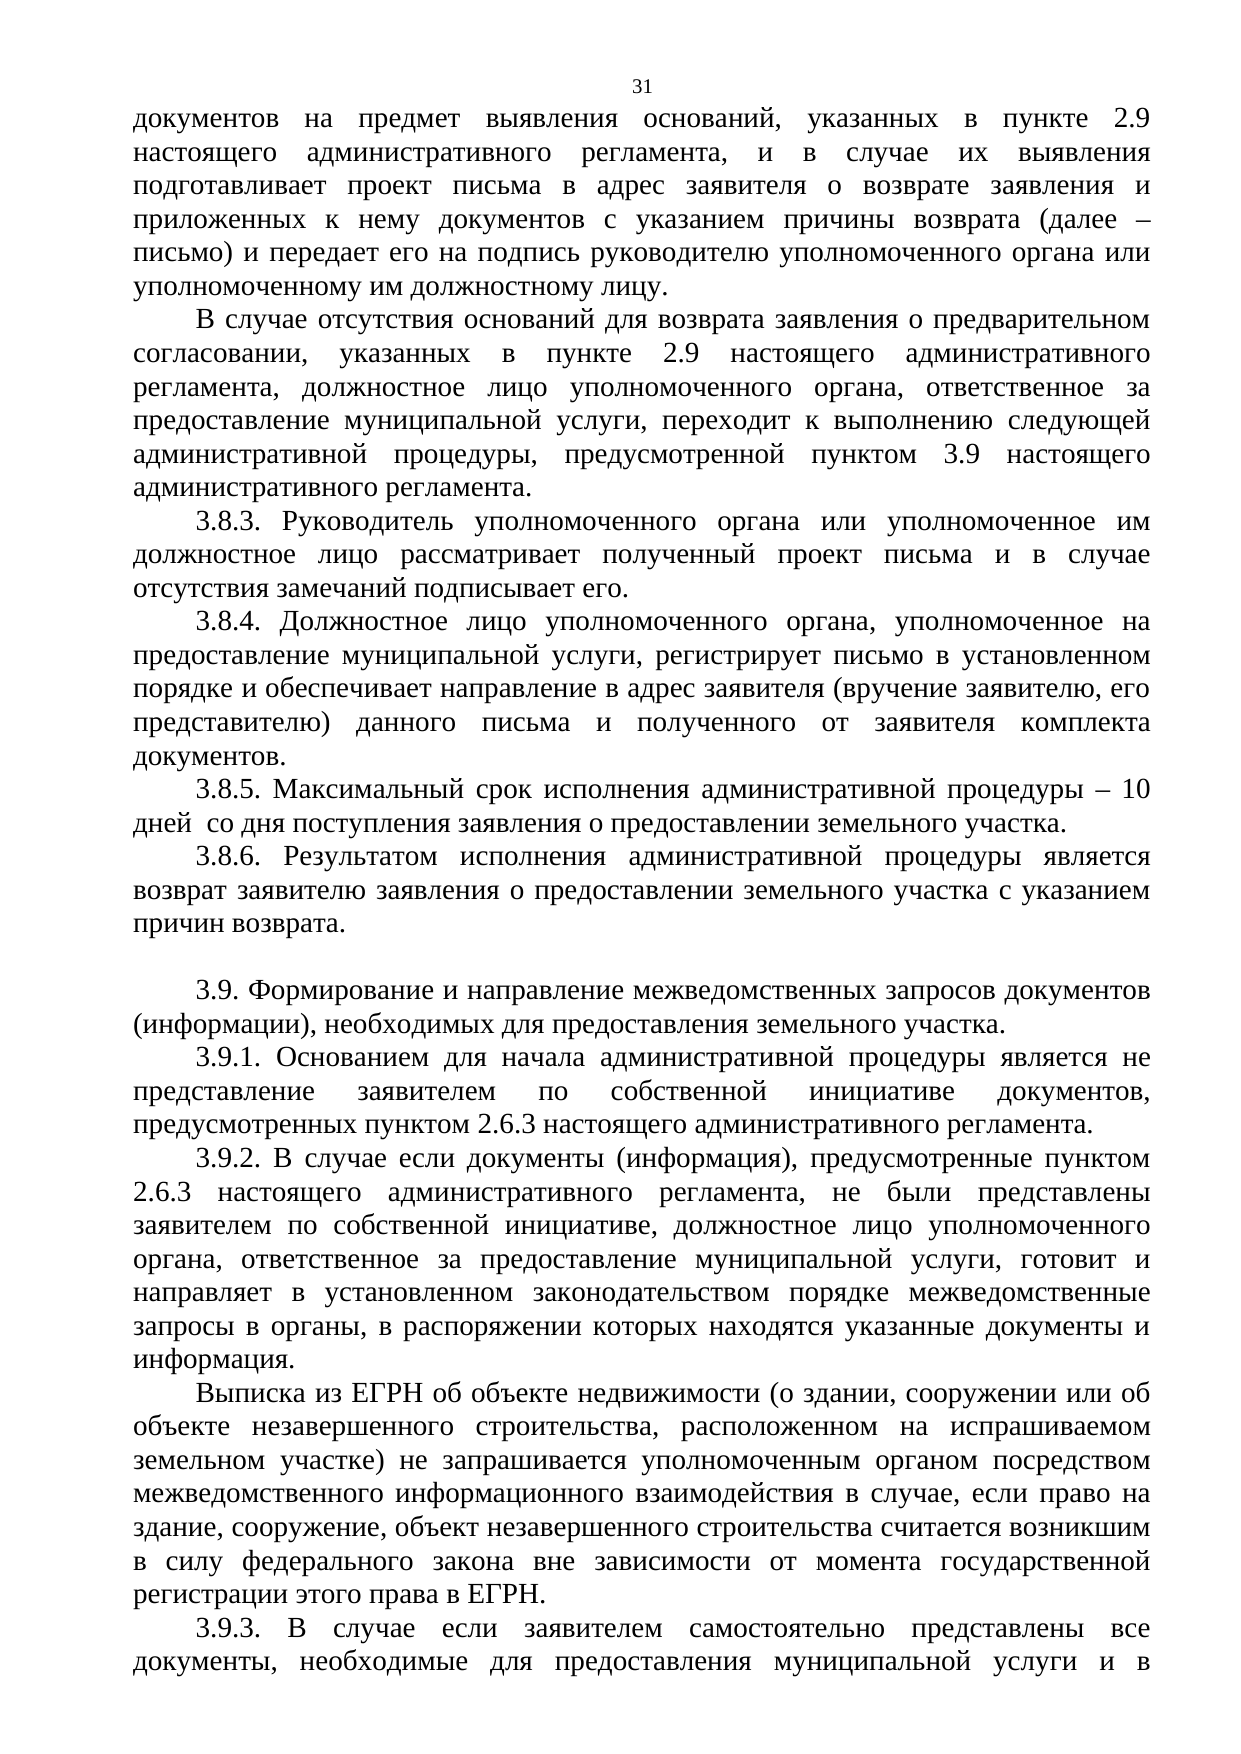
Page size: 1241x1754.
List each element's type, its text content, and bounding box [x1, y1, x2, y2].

text В случае отсутствия оснований для возврата заявления о предварительном согласовании, указанных в пункте 2.9 настоящего административного регламента, должностное лицо уполномоченного органа, ответственное за предоставление муниципальной услуги, переходит к выполнению следующей административной процедуры, предусмотренной пунктом 3.9 настоящего административного регламента. [133, 302, 1152, 503]
text 3.9.2. В случае если документы (информация), предусмотренные пунктом 2.6.3 настоящего административного регламента, не были представлены заявителем по собственной инициативе, должностное лицо уполномоченного органа, ответственное за предоставление муниципальной услуги, готовит и направляет в установленном законодательством порядке межведомственные запросы в органы, в распоряжении которых находятся указанные документы и информация. [133, 1140, 1152, 1375]
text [133, 100, 1152, 302]
text 3.9. Формирование и направление межведомственных запросов документов (информации), необходимых для предоставления земельного участка. [133, 972, 1152, 1039]
text 3.8.5. Максимальный срок исполнения административной процедуры – 10 дней со дня поступления заявления о предоставлении земельного участка. [133, 771, 1152, 838]
text 3.8.3. Руководитель уполномоченного органа или уполномоченное им должностное лицо рассматривает полученный проект письма и в случае отсутствия замечаний подписывает его. [133, 503, 1152, 603]
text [133, 1610, 1152, 1677]
text 3.8.4. Должностное лицо уполномоченного органа, уполномоченное на предоставление муниципальной услуги, регистрирует письмо в установленном порядке и обеспечивает направление в адрес заявителя (вручение заявителю, его представителю) данного письма и полученного от заявителя комплекта документов. [133, 603, 1152, 771]
text Выписка из ЕГРН об объекте недвижимости (о здании, сооружении или об объекте незавершенного строительства, расположенном на испрашиваемом земельном участке) не запрашивается уполномоченным органом посредством межведомственного информационного взаимодействия в случае, если право на здание, сооружение, объект незавершенного строительства считается возникшим в силу федерального закона вне зависимости от момента государственной регистрации этого права в ЕГРН. [133, 1375, 1152, 1610]
text 3.8.6. Результатом исполнения административной процедуры является возврат заявителю заявления о предоставлении земельного участка с указанием причин возврата. [133, 838, 1152, 939]
text 3.9.1. Основанием для начала административной процедуры является не представление заявителем по собственной инициативе документов, предусмотренных пунктом 2.6.3 настоящего административного регламента. [133, 1039, 1152, 1140]
